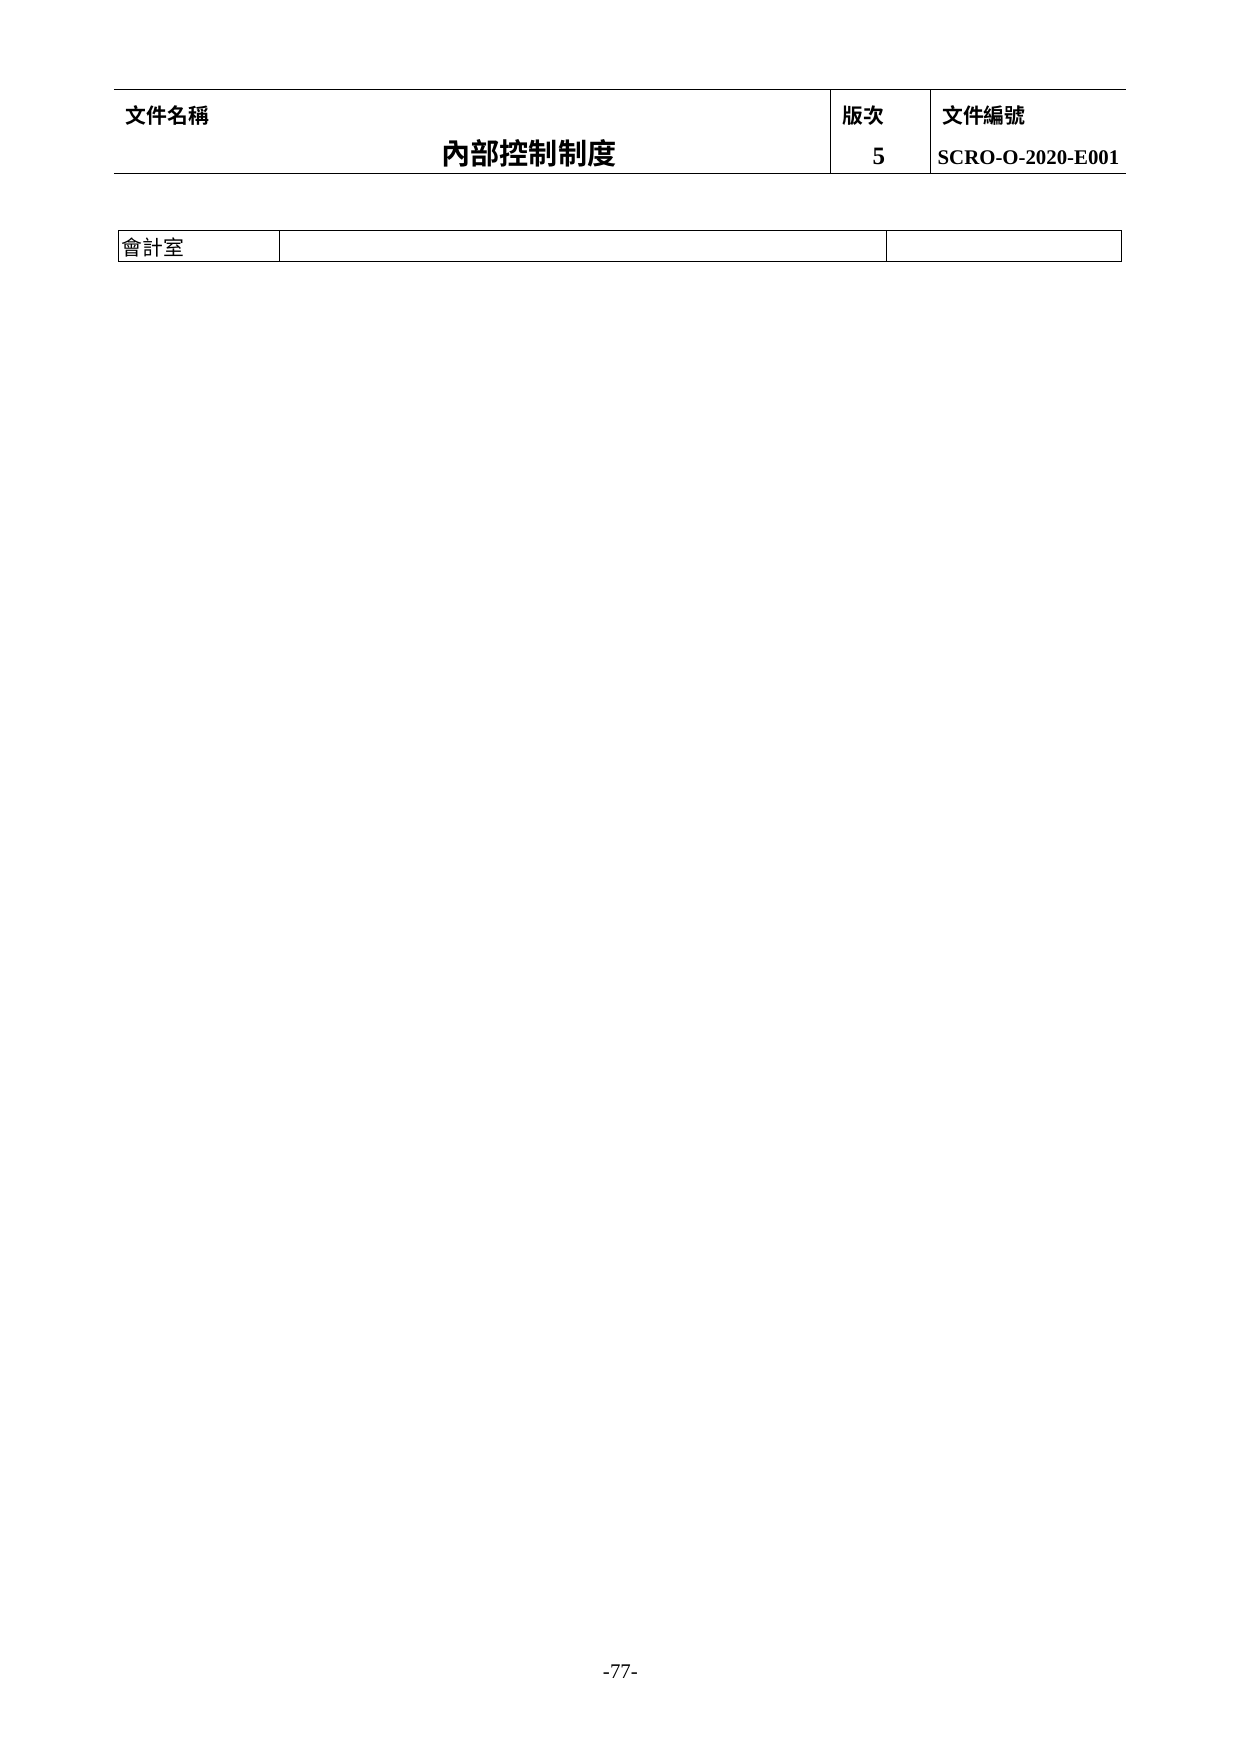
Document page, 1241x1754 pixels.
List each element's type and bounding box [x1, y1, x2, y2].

table_cell [887, 231, 1121, 261]
table_cell [119, 231, 279, 261]
table_cell [280, 231, 886, 261]
